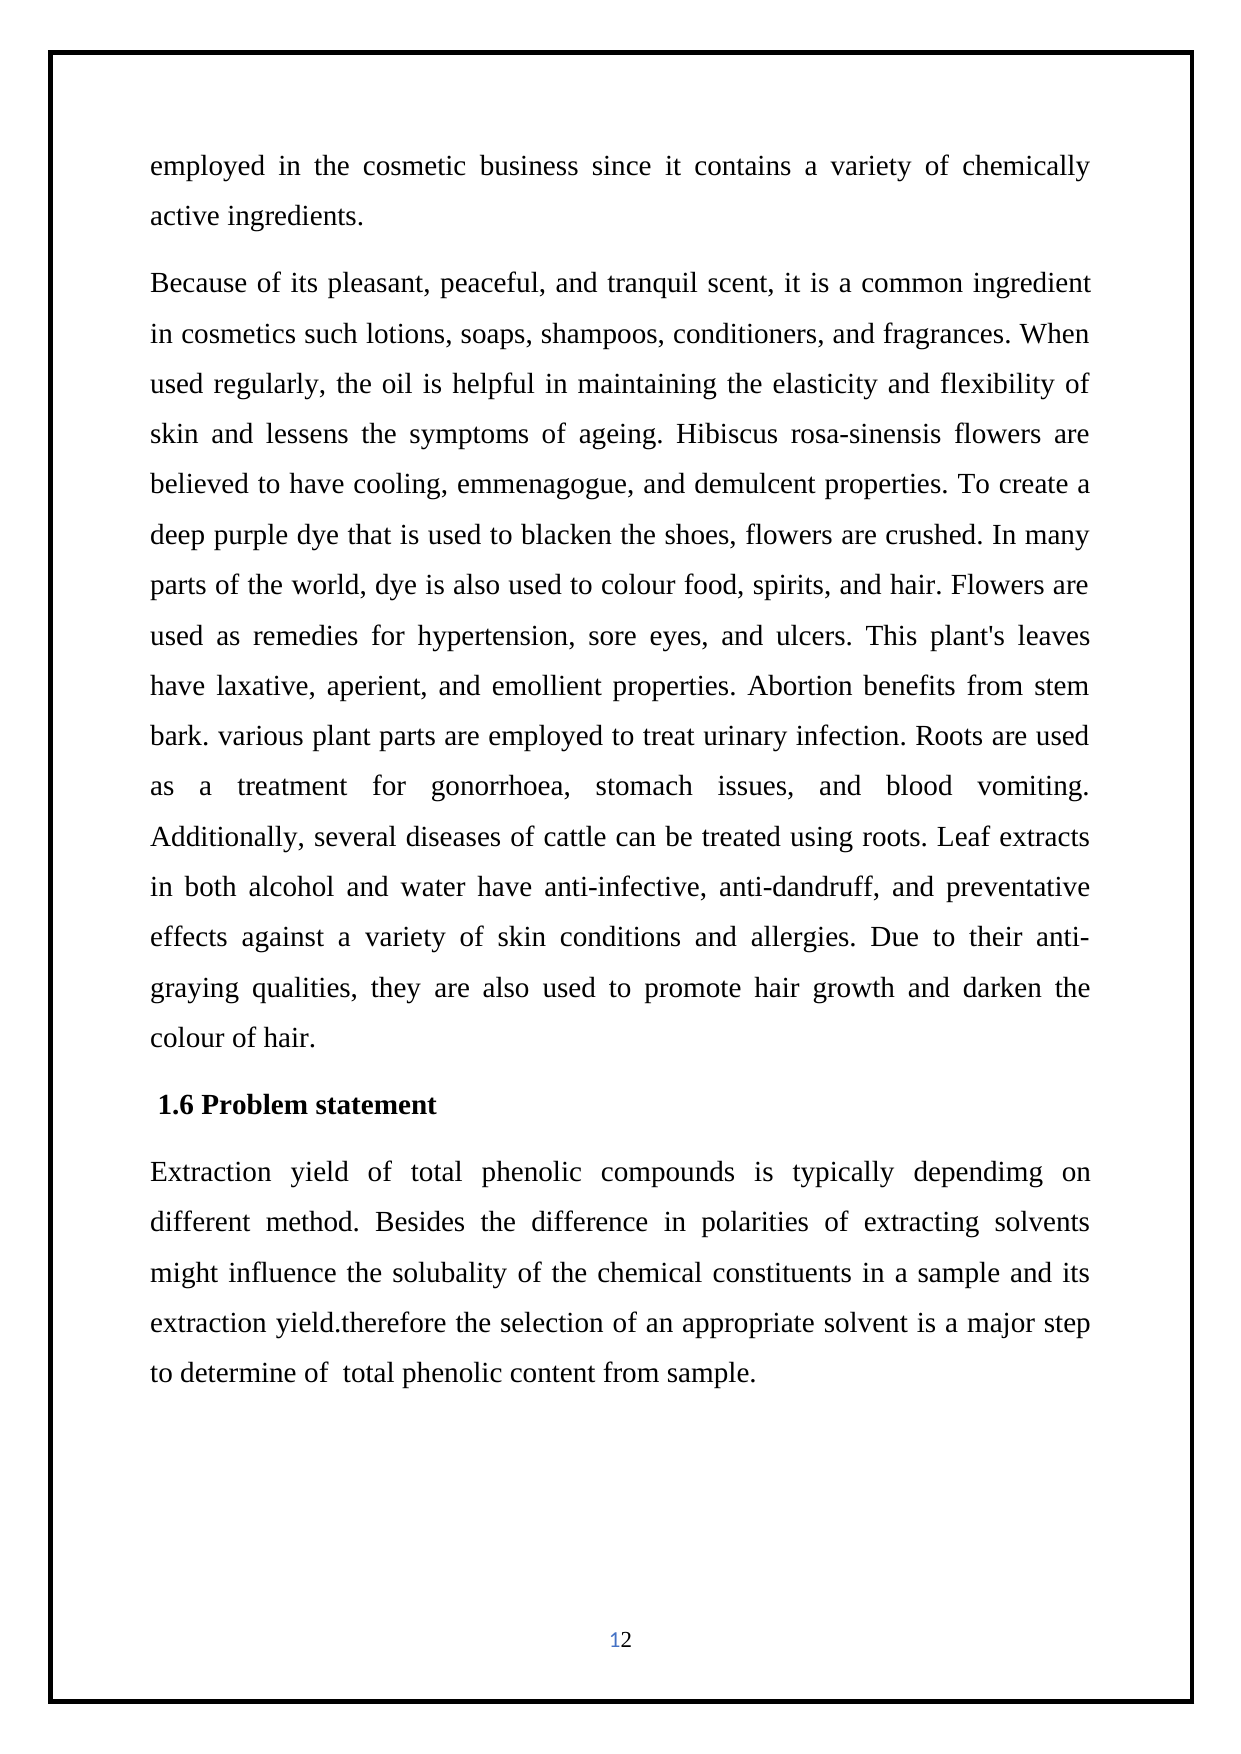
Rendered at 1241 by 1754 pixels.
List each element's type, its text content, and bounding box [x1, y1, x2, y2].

text Extraction yield of total phenolic compounds is typically dependimg on different method. Besides the difference in polarities of extracting solvents might influence the solubality of the chemical constituents in a sample and its extraction yield.therefore the selection of an appropriate solvent is a major step to determine of total phenolic content from sample. [150, 1154, 1091, 1389]
text Because of its pleasant, peaceful, and tranquil scent, it is a common ingredient in cosmetics such lotions, soaps, shampoos, conditioners, and fragrances. When used regularly, the oil is helpful in maintaining the elasticity and flexibility of skin and lessens the symptoms of ageing. Hibiscus rosa-sinensis flowers are believed to have cooling, emmenagogue, and demulcent properties. To create a deep purple dye that is used to blacken the shoes, flowers are crushed. In many parts of the world, dye is also used to colour food, spirits, and hair. Flowers are used as remedies for hypertension, sore eyes, and ulcers. This plant's leaves have laxative, aperient, and emollient properties. Abortion benefits from stem bark. various plant parts are employed to treat urinary infection. Roots are used as a treatment for gonorrhoea, stomach issues, and blood vomiting. Additionally, several diseases of cattle can be treated using roots. Leaf extracts in both alcohol and water have anti-infective, anti-dandruff, and preventative effects against a variety of skin conditions and allergies. Due to their anti-graying qualities, they are also used to promote hair growth and darken the colour of hair. [150, 265, 1091, 1054]
subtitle Problem statement [157, 1087, 1190, 1121]
text employed in the cosmetic business since it contains a variety of chemically active ingredients. [150, 148, 1090, 232]
